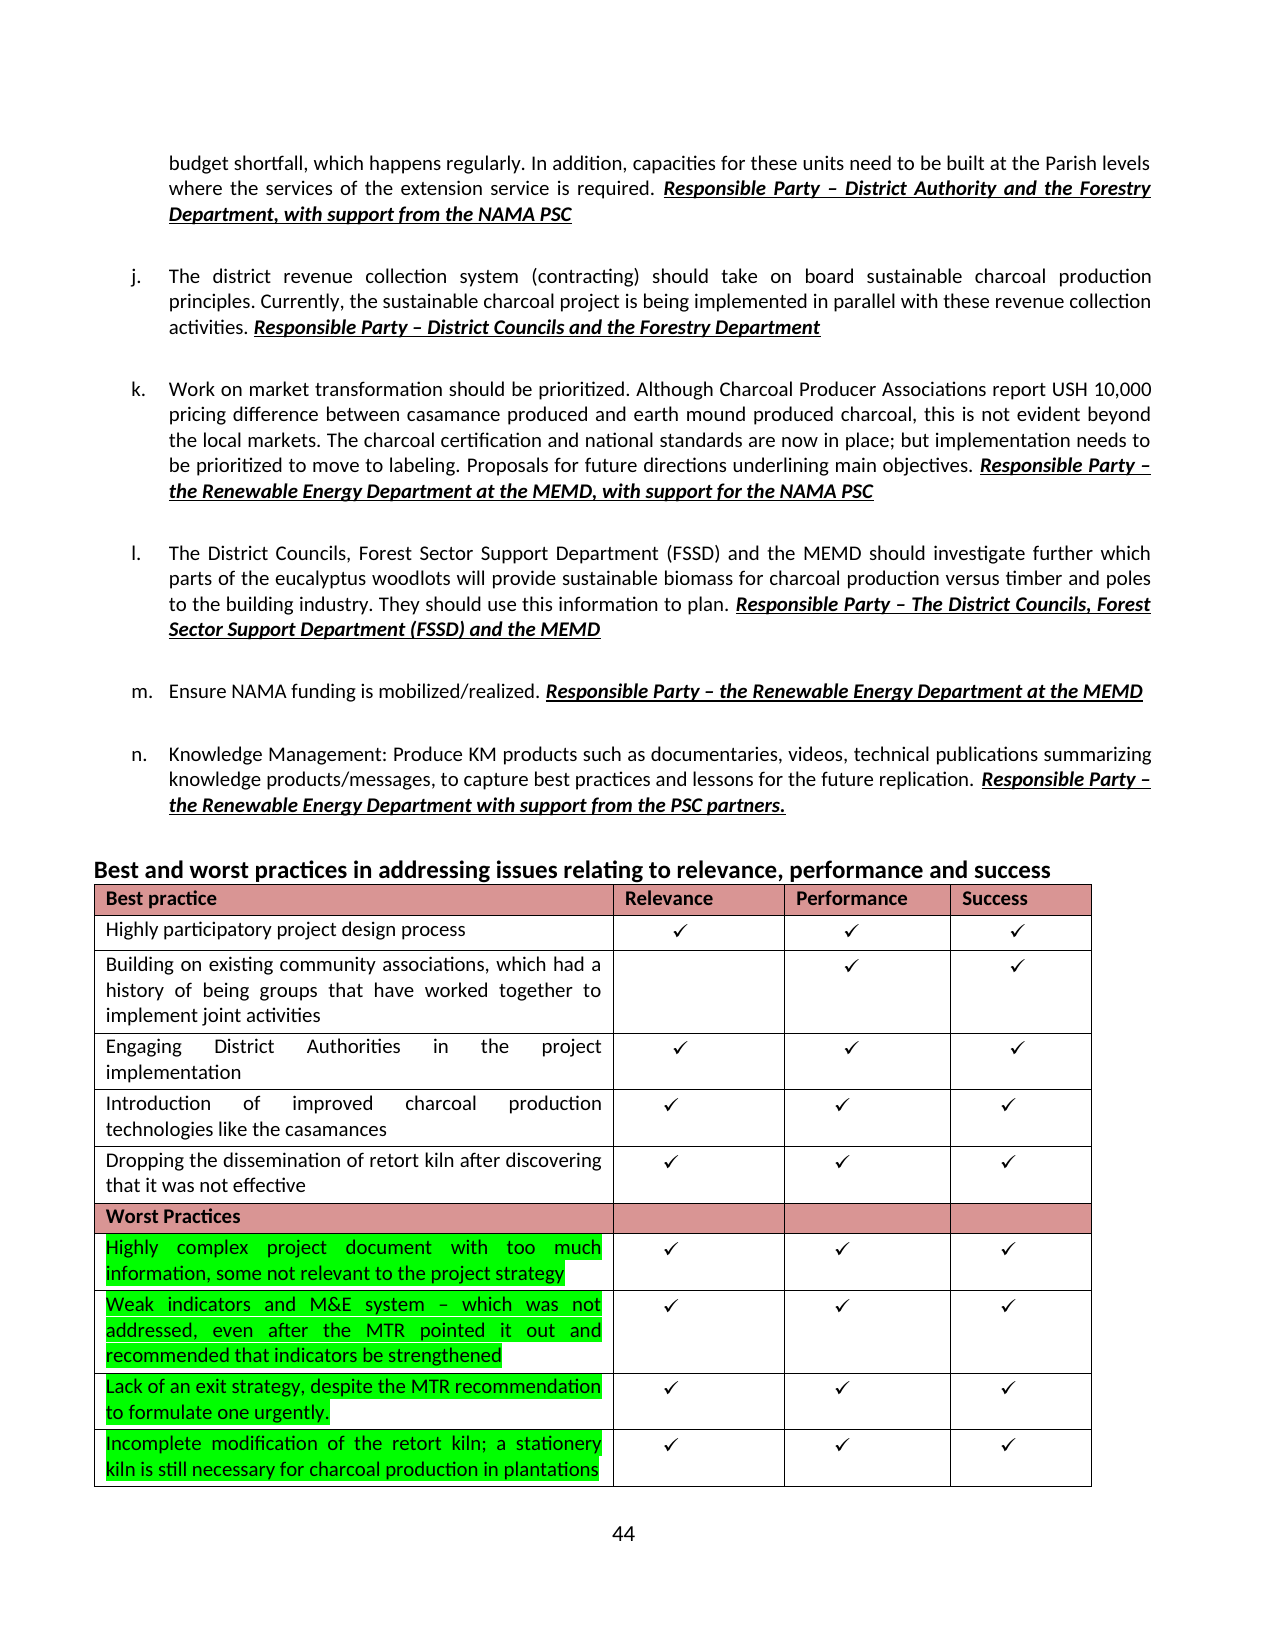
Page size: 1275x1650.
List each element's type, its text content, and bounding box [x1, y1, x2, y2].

table_cell [951, 1374, 1091, 1429]
table_cell Building on existing community associations, which had a history of being groups that have worked together to implement joint activities [95, 951, 613, 1032]
table_cell [785, 916, 950, 950]
table_cell [951, 1234, 1091, 1290]
table_header Relevance [614, 885, 784, 915]
table_header Success [951, 885, 1091, 915]
table_cell Weak indicators and M&E system – which was not addressed, even after the MTR pointed it out and recommended that indicators be strengthened [95, 1291, 613, 1372]
table_cell [785, 1234, 950, 1290]
list The district revenue collection system (contracting) should take on board sustainable charcoal production principles. Currently, the sustainable charcoal project is being implemented in parallel with these revenue collection activities. Responsible Party – District Councils and the Forestry Department [131, 263, 1153, 339]
table_cell Incomplete modification of the retort kiln; a stationery kiln is still necessary for charcoal production in plantations [95, 1430, 613, 1486]
table_cell [614, 1291, 784, 1372]
table_cell [614, 1090, 784, 1146]
table_cell Introduction of improved charcoal production technologies like the casamances [95, 1090, 613, 1146]
table_cell [785, 1374, 950, 1429]
table_cell Dropping the dissemination of retort kiln after discovering that it was not effective [95, 1147, 613, 1202]
table_cell [785, 1204, 950, 1233]
list Ensure NAMA funding is mobilized/realized. Responsible Party – the Renewable Energy Department at the MEMD [131, 679, 1153, 704]
table_cell [614, 1234, 784, 1290]
table_cell [951, 1034, 1091, 1089]
list The District Councils, Forest Sector Support Department (FSSD) and the MEMD should investigate further which parts of the eucalyptus woodlots will provide sustainable biomass for charcoal production versus timber and poles to the building industry. They should use this information to plan. Responsible Party – The District Councils, Forest Sector Support Department (FSSD) and the MEMD [131, 540, 1153, 642]
table_cell Worst Practices [95, 1204, 613, 1233]
table_cell Highly complex project document with too much information, some not relevant to the project strategy [95, 1234, 613, 1290]
table_cell [614, 951, 784, 1032]
table_cell [785, 1090, 950, 1146]
table_cell [614, 1430, 784, 1486]
table_cell [785, 1430, 950, 1486]
table_cell [951, 1430, 1091, 1486]
table_cell [614, 1147, 784, 1202]
table_cell Lack of an exit strategy, despite the MTR recommendation to formulate one urgently. [95, 1374, 613, 1429]
table_cell [785, 1034, 950, 1089]
table_cell [951, 951, 1091, 1032]
table_cell [614, 1204, 784, 1233]
table_cell [614, 1374, 784, 1429]
table_cell [951, 1291, 1091, 1372]
table_cell [785, 1291, 950, 1372]
table_cell Highly participatory project design process [95, 916, 613, 950]
table_cell [951, 1090, 1091, 1146]
list Work on market transformation should be prioritized. Although Charcoal Producer Associations report USH 10,000 pricing difference between casamance produced and earth mound produced charcoal, this is not evident beyond the local markets. The charcoal certification and national standards are now in place; but implementation needs to be prioritized to move to labeling. Proposals for future directions underlining main objectives. Responsible Party – the Renewable Energy Department at the MEMD, with support for the NAMA PSC [131, 376, 1153, 503]
table_cell [951, 1147, 1091, 1202]
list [131, 150, 1153, 226]
table_header Performance [785, 885, 950, 915]
table_cell [614, 916, 784, 950]
table_cell [951, 1204, 1091, 1233]
table_cell [785, 951, 950, 1032]
table_header Best practice [95, 885, 613, 915]
text Best and worst practices in addressing issues relating to relevance, performance and success [94, 854, 1153, 884]
table_cell [614, 1034, 784, 1089]
table_cell Engaging District Authorities in the project implementation [95, 1034, 613, 1089]
table_cell [951, 916, 1091, 950]
table_cell [785, 1147, 950, 1202]
list Knowledge Management: Produce KM products such as documentaries, videos, technical publications summarizing knowledge products/messages, to capture best practices and lessons for the future replication. Responsible Party – the Renewable Energy Department with support from the PSC partners. [131, 741, 1153, 817]
